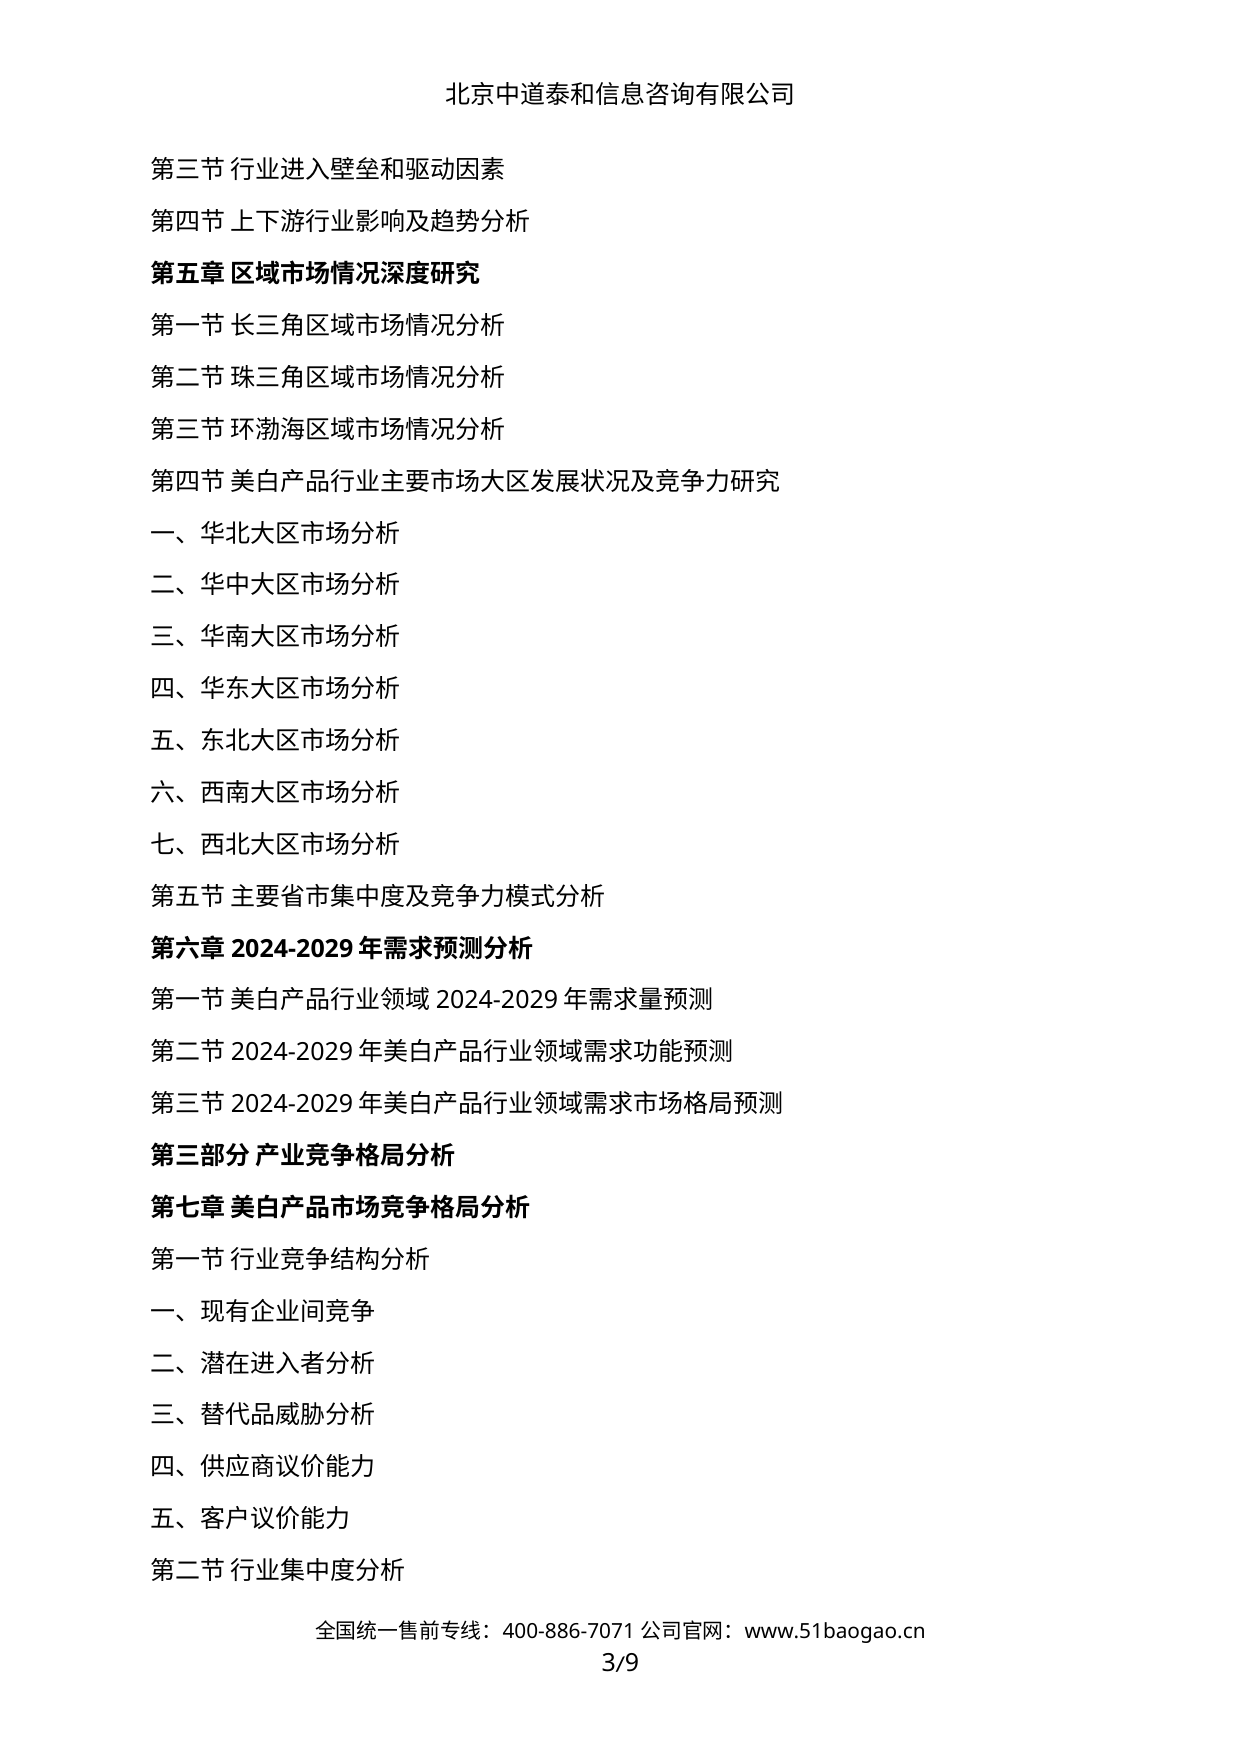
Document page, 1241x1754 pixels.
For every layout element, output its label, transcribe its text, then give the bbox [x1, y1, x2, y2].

text 第五节 主要省市集中度及竞争力模式分析 [150, 876, 1090, 912]
text 三、华南大区市场分析 [150, 617, 1090, 653]
text 七、西北大区市场分析 [150, 824, 1090, 861]
text 第三节 2024-2029年美白产品行业领域需求市场格局预测 [150, 1084, 1090, 1120]
text 第四节 上下游行业影响及趋势分析 [150, 202, 1090, 238]
text 第三节 环渤海区域市场情况分析 [150, 409, 1090, 446]
text 第七章 美白产品市场竞争格局分析 [150, 1187, 1090, 1224]
text 三、替代品威胁分析 [150, 1395, 1090, 1431]
text 第二节 2024-2029年美白产品行业领域需求功能预测 [150, 1032, 1090, 1068]
text 第一节 行业竞争结构分析 [150, 1239, 1090, 1276]
text 第二节 行业集中度分析 [150, 1551, 1090, 1587]
text 第三部分 产业竞争格局分析 [150, 1136, 1090, 1172]
text 第一节 长三角区域市场情况分析 [150, 306, 1090, 342]
text 第五章 区域市场情况深度研究 [150, 254, 1090, 290]
text 四、华东大区市场分析 [150, 669, 1090, 705]
text 二、潜在进入者分析 [150, 1343, 1090, 1379]
text 五、东北大区市场分析 [150, 721, 1090, 757]
text 第六章 2024-2029年需求预测分析 [150, 928, 1090, 964]
text 六、西南大区市场分析 [150, 772, 1090, 809]
text 第三节 行业进入壁垒和驱动因素 [150, 150, 1090, 186]
text 四、供应商议价能力 [150, 1447, 1090, 1483]
text 第二节 珠三角区域市场情况分析 [150, 357, 1090, 394]
text 一、华北大区市场分析 [150, 513, 1090, 549]
text 第四节 美白产品行业主要市场大区发展状况及竞争力研究 [150, 461, 1090, 497]
text 五、客户议价能力 [150, 1499, 1090, 1535]
text 一、现有企业间竞争 [150, 1291, 1090, 1327]
text 第一节 美白产品行业领域2024-2029年需求量预测 [150, 980, 1090, 1016]
text 二、华中大区市场分析 [150, 565, 1090, 601]
